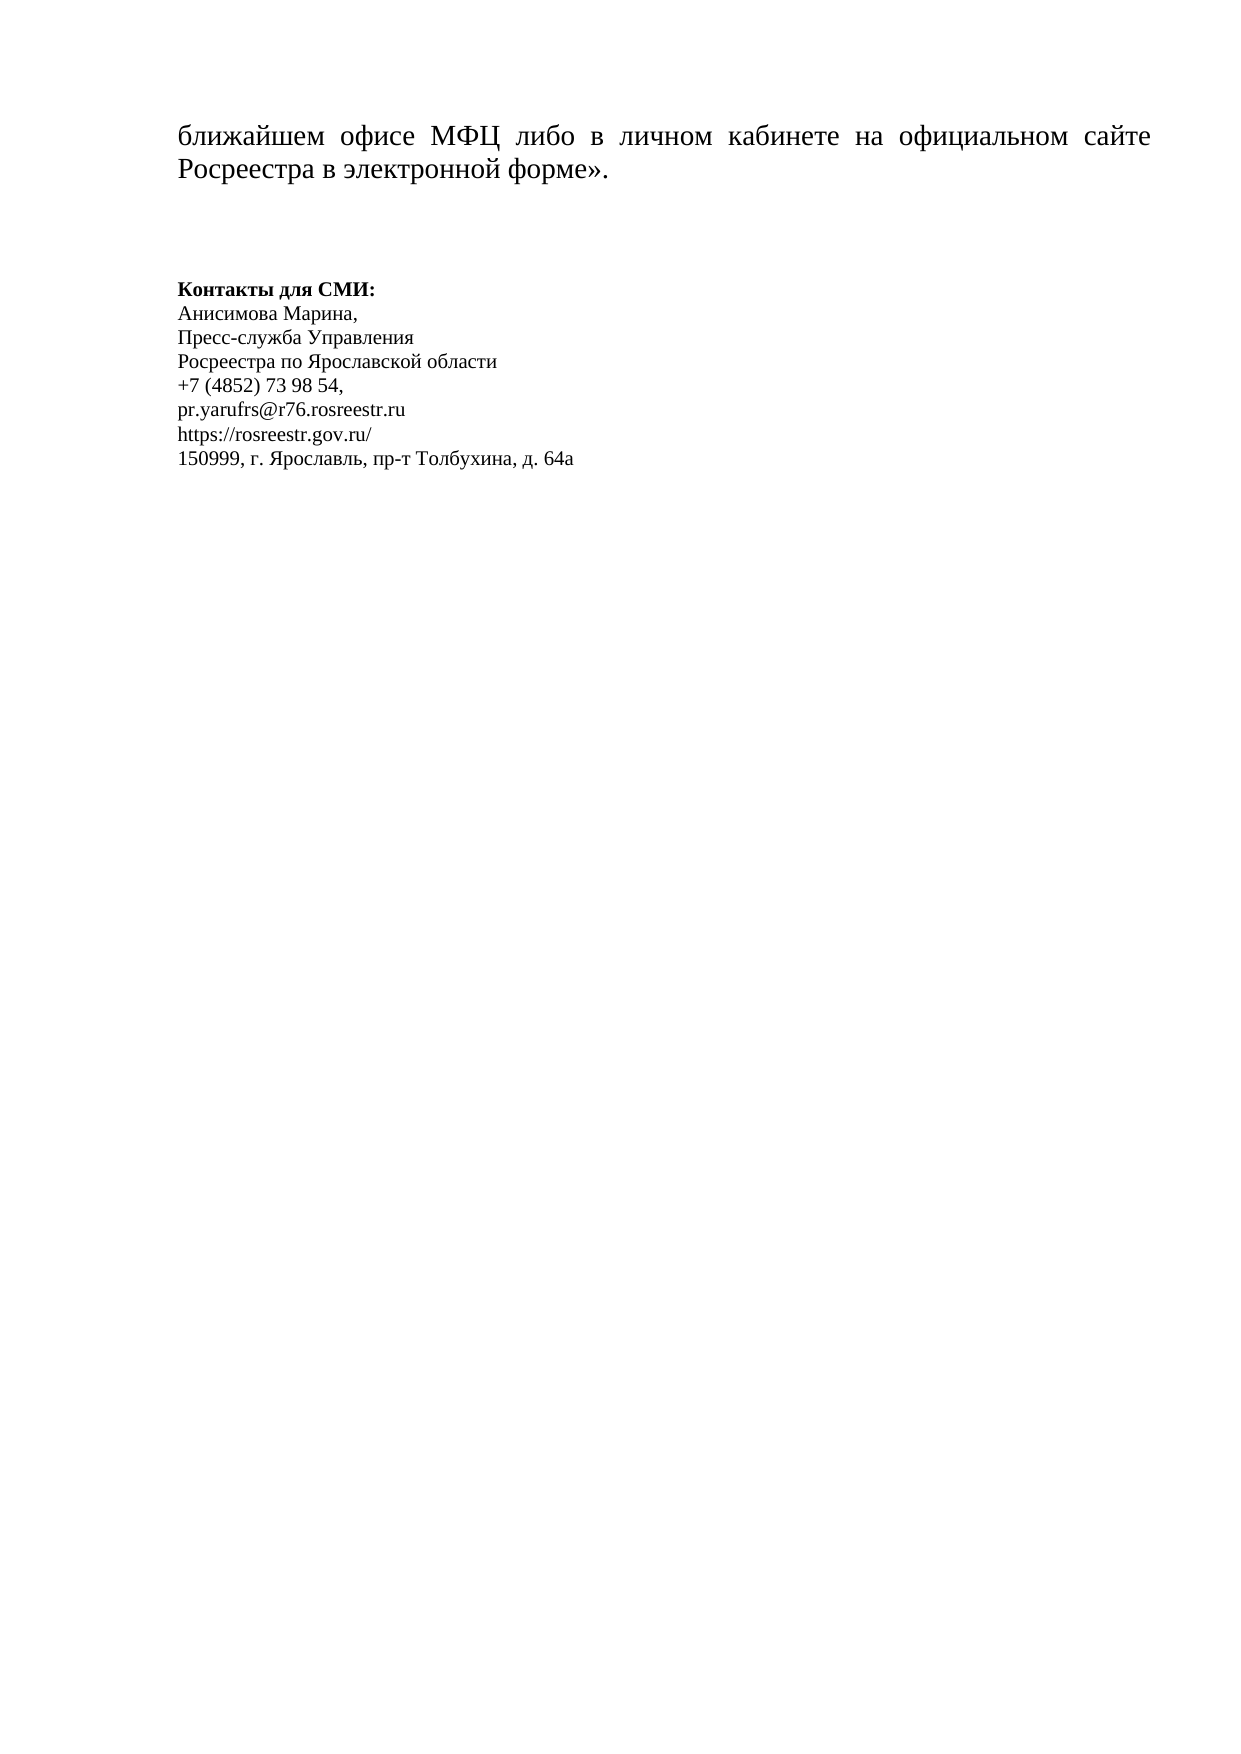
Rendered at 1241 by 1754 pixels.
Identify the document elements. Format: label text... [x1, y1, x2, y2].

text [177, 118, 1152, 185]
text 150999, г. Ярославль, пр-т Толбухина, д. 64а [177, 446, 1152, 469]
text Росреестра по Ярославской области [177, 349, 1152, 373]
text +7 (4852) 73 98 54, [177, 373, 1152, 397]
text https://rosreestr.gov.ru/ [177, 421, 1152, 446]
text Пресс-служба Управления [177, 325, 1152, 349]
text pr.yarufrs@r76.rosreestr.ru [177, 397, 1152, 421]
text Анисимова Марина, [177, 301, 1152, 325]
text Контакты для СМИ: [177, 277, 1152, 301]
